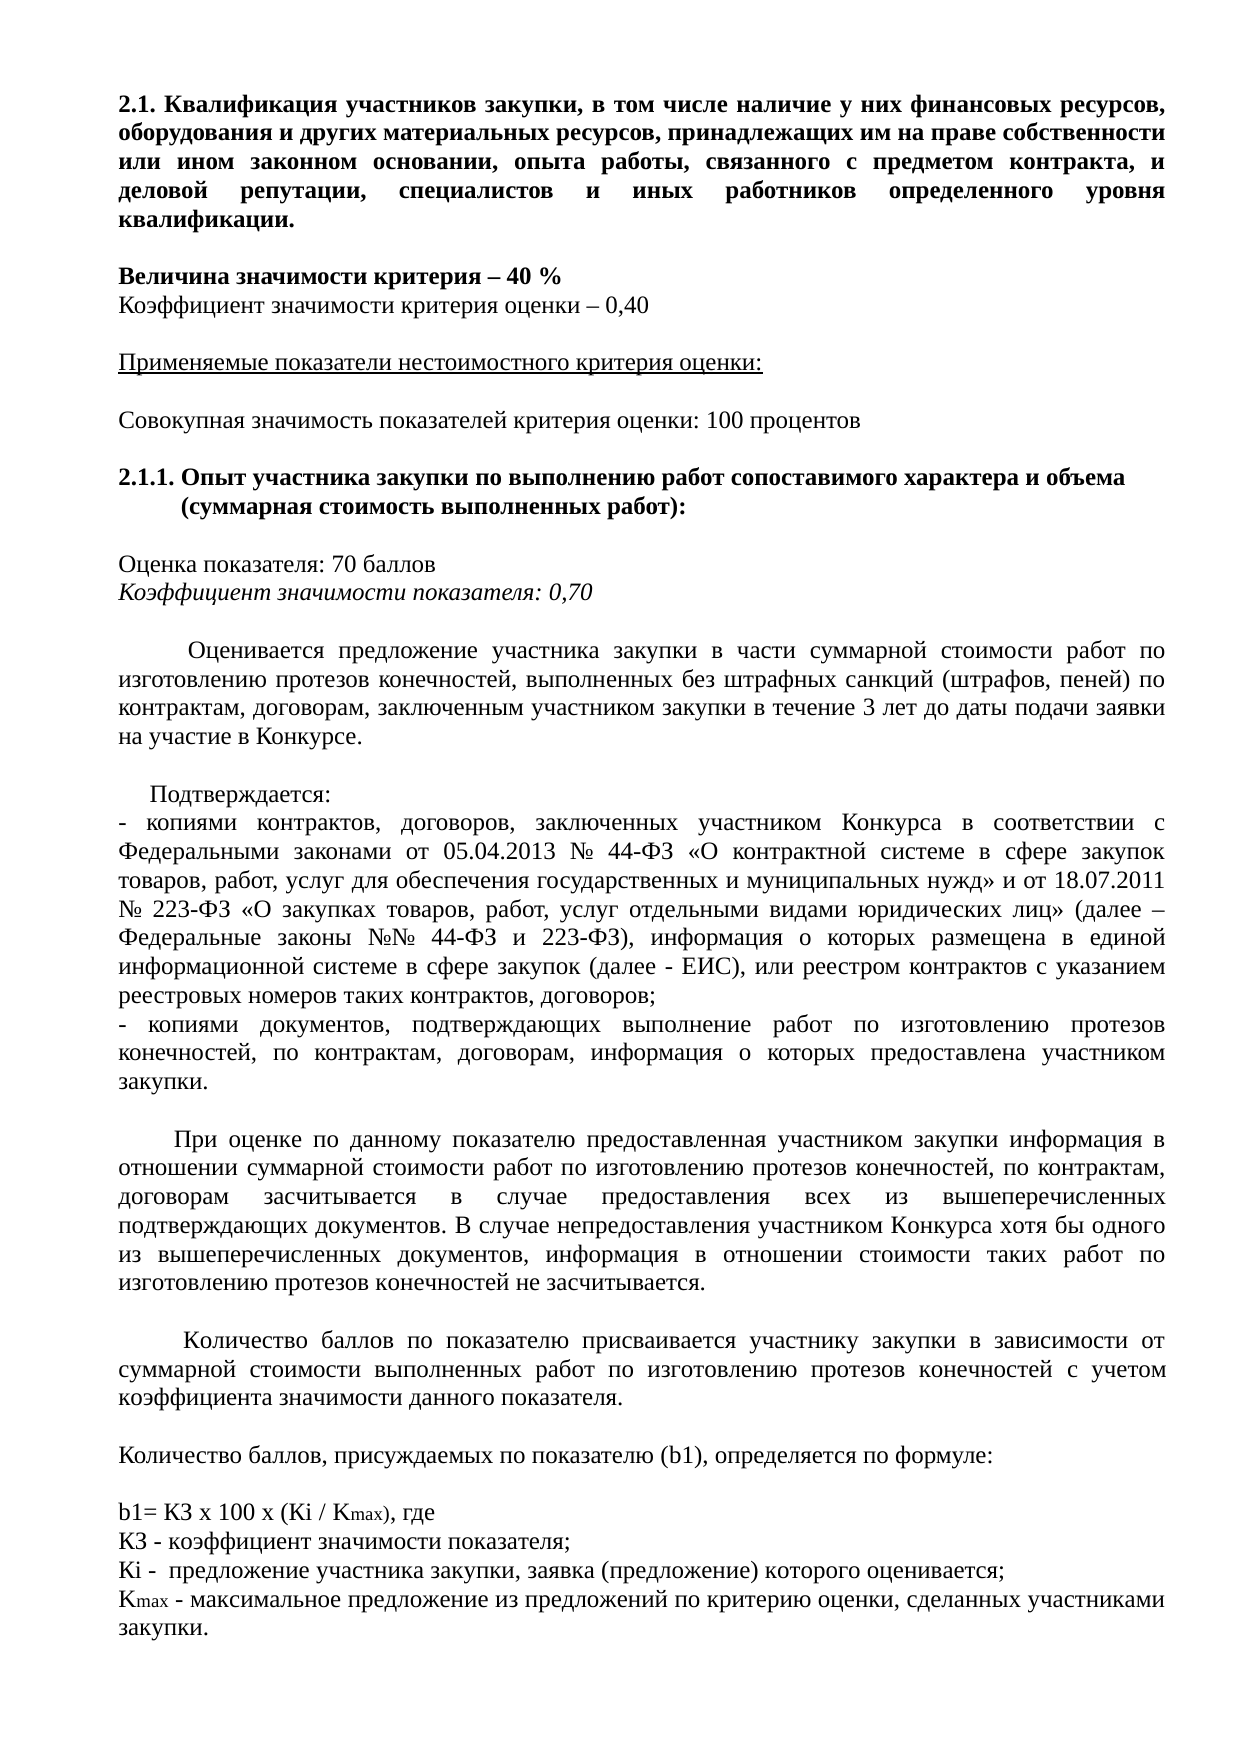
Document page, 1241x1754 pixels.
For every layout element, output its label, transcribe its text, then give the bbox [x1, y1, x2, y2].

text Оценивается предложение участника закупки в части суммарной стоимости работ по изготовлению протезов конечностей, выполненных без штрафных санкций (штрафов, пеней) по контрактам, договорам, заключенным участником закупки в течение 3 лет до даты подачи заявки на участие в Конкурсе. [118, 635, 1167, 750]
text Количество баллов, присуждаемых по показателю (b1), определяется по формуле: [118, 1440, 1167, 1469]
text Kmax - максимальное предложение из предложений по критерию оценки, сделанных участниками закупки. [118, 1584, 1167, 1641]
text (суммарная стоимость выполненных работ): [118, 491, 1167, 520]
text b1= КЗ х 100 х (Кi / Kmax), где [118, 1497, 1167, 1526]
text Подтверждается: [118, 779, 1167, 807]
text 2.1. Квалификация участников закупки, в том числе наличие у них финансовых ресурсов, оборудования и других материальных ресурсов, принадлежащих им на праве собственности или ином законном основании, опыта работы, связанного с предметом контракта, и деловой репутации, специалистов и иных работников определенного уровня квалификации. [118, 89, 1167, 232]
text При оценке по данному показателю предоставленная участником закупки информация в отношении суммарной стоимости работ по изготовлению протезов конечностей, по контрактам, договорам засчитывается в случае предоставления всех из вышеперечисленных подтверждающих документов. В случае непредоставления участником Конкурса хотя бы одного из вышеперечисленных документов, информация в отношении стоимости таких работ по изготовлению протезов конечностей не засчитывается. [118, 1124, 1167, 1296]
text 2.1.1. Опыт участника закупки по выполнению работ сопоставимого характера и объема [118, 462, 1167, 491]
text Оценка показателя: 70 баллов [118, 549, 1167, 577]
text Количество баллов по показателю присваивается участнику закупки в зависимости от суммарной стоимости выполненных работ по изготовлению протезов конечностей с учетом коэффициента значимости данного показателя. [118, 1325, 1167, 1411]
text Коэффициент значимости критерия оценки – 0,40 [118, 290, 1167, 319]
text Совокупная значимость показателей критерия оценки: 100 процентов [118, 405, 1167, 434]
text Коэффициент значимости показателя: 0,70 [118, 577, 1167, 606]
text Величина значимости критерия – 40 % [118, 261, 1167, 290]
text КЗ - коэффициент значимости показателя; [118, 1526, 1167, 1555]
text - копиями документов, подтверждающих выполнение работ по изготовлению протезов конечностей, по контрактам, договорам, информация о которых предоставлена участником закупки. [118, 1009, 1167, 1095]
text - копиями контрактов, договоров, заключенных участником Конкурса в соответствии с Федеральными законами от 05.04.2013 № 44-ФЗ «О контрактной системе в сфере закупок товаров, работ, услуг для обеспечения государственных и муниципальных нужд» и от 18.07.2011 № 223-ФЗ «О закупках товаров, работ, услуг отдельными видами юридических лиц» (далее – Федеральные законы №№ 44-ФЗ и 223-ФЗ), информация о которых размещена в единой информационной системе в сфере закупок (далее - ЕИС), или реестром контрактов с указанием реестровых номеров таких контрактов, договоров; [118, 807, 1167, 1009]
text Применяемые показатели нестоимостного критерия оценки: [118, 347, 1167, 376]
text Кi - предложение участника закупки, заявка (предложение) которого оценивается; [118, 1555, 1167, 1584]
